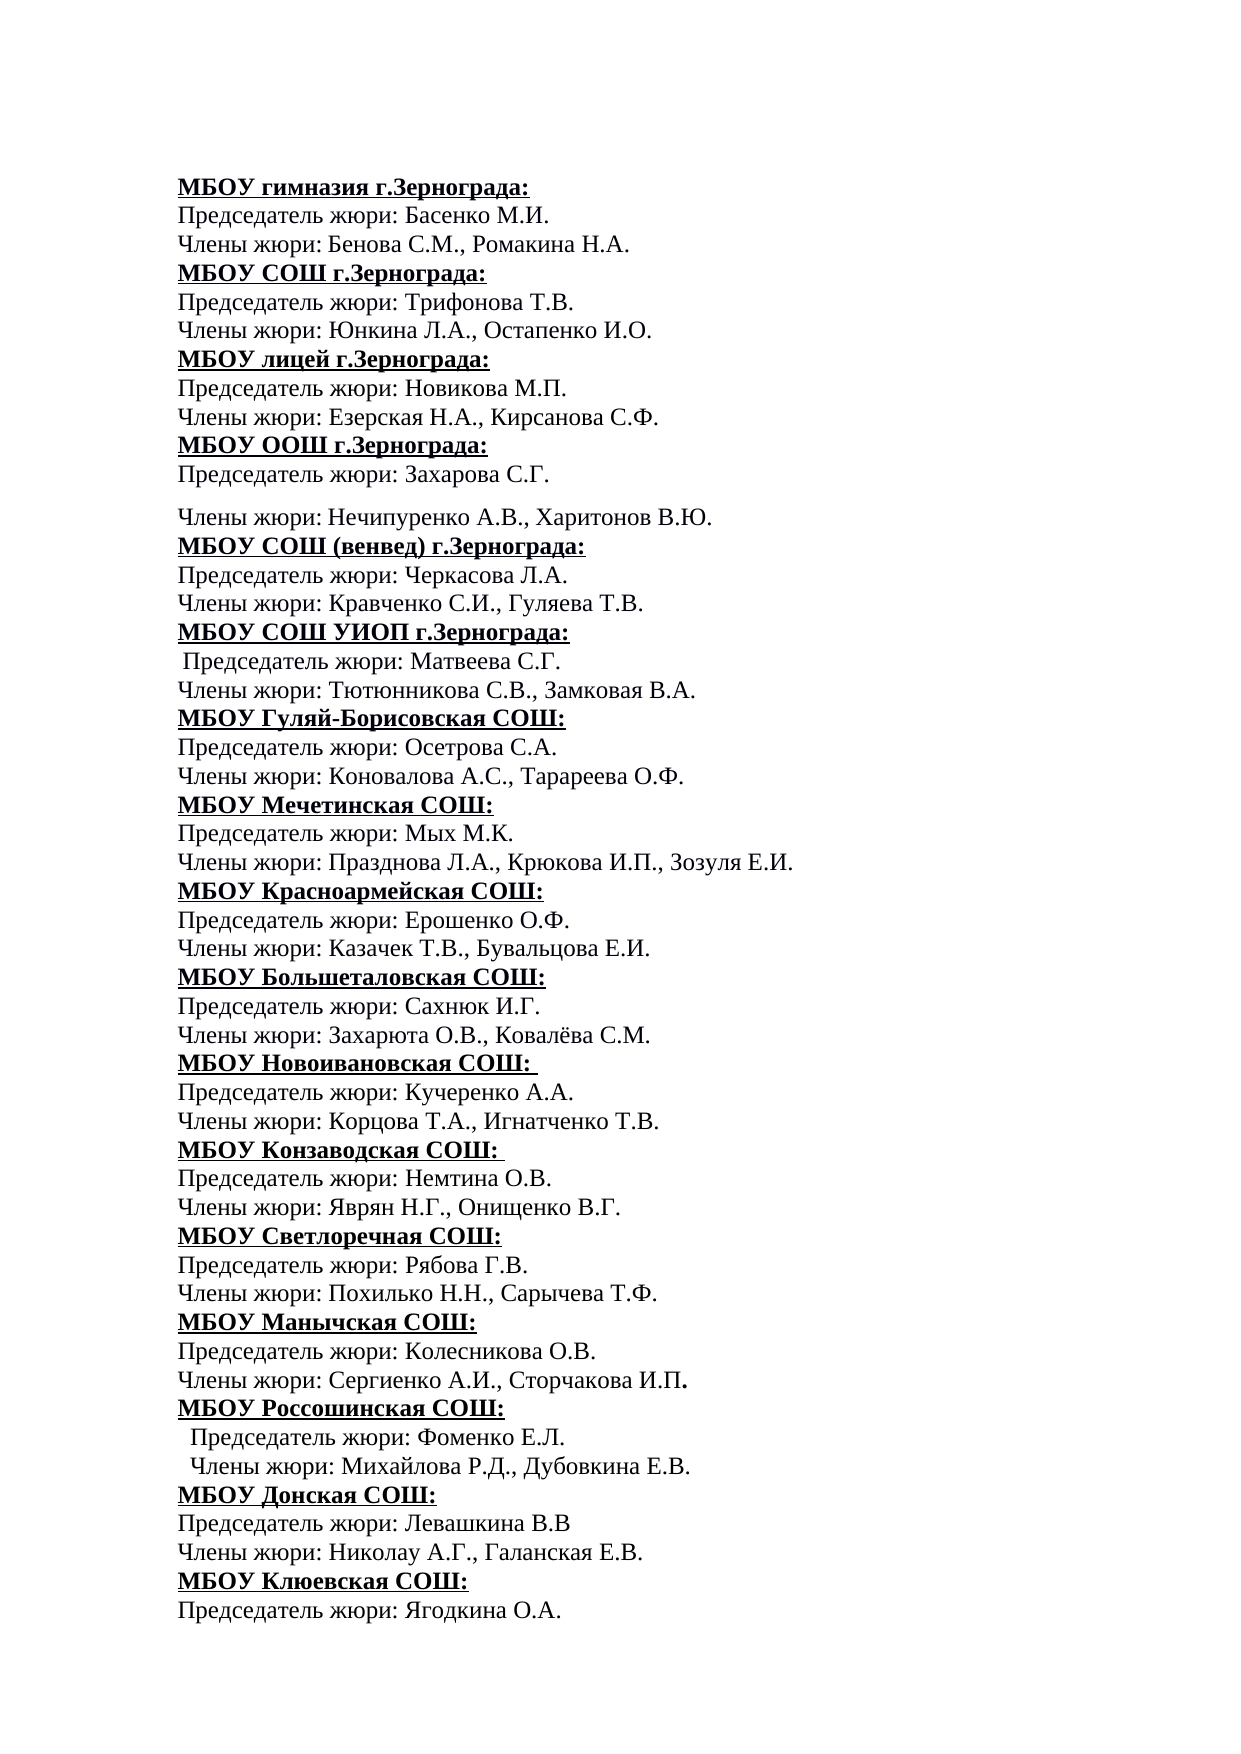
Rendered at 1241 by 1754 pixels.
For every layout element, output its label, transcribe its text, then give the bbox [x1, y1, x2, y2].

text МБОУ СОШ УИОП г.Зернограда: [177, 617, 1152, 646]
text Члены жюри: Нечипуренко А.В., Харитонов В.Ю. [177, 502, 1152, 531]
text Члены жюри: Юнкина Л.А., Остапенко И.О. [177, 315, 1152, 344]
text Члены жюри: Тютюнникова С.В., Замковая В.А. [177, 675, 1152, 703]
text Председатель жюри: Новикова М.П. [177, 373, 1152, 402]
text Председатель жюри: Захарова С.Г. [177, 459, 1152, 488]
text Члены жюри: Сергиенко А.И., Сторчакова И.П. [177, 1365, 1152, 1393]
text Председатель жюри: Сахнюк И.Г. [177, 991, 1152, 1020]
text МБОУ Красноармейская СОШ: [177, 876, 1152, 905]
text Члены жюри: Корцова Т.А., Игнатченко Т.В. [177, 1106, 1152, 1135]
text МБОУ Мечетинская СОШ: [177, 790, 1152, 818]
text Члены жюри: Николау А.Г., Галанская Е.В. [177, 1537, 1152, 1566]
text Председатель жюри: Кучеренко А.А. [177, 1077, 1152, 1106]
text Председатель жюри: Левашкина В.В [177, 1508, 1152, 1537]
text МБОУ Конзаводская СОШ: [177, 1135, 1152, 1163]
text МБОУ Клюевская СОШ: [177, 1566, 1152, 1595]
text МБОУ гимназия г.Зернограда: [177, 172, 1152, 200]
text МБОУ Манычская СОШ: [177, 1307, 1152, 1336]
text Председатель жюри: Немтина О.В. [177, 1163, 1152, 1192]
text Члены жюри: Захарюта О.В., Ковалёва С.М. [177, 1020, 1152, 1048]
text МБОУ ООШ г.Зернограда: [177, 430, 1152, 459]
text Председатель жюри: Матвеева С.Г. [177, 646, 1152, 675]
text МБОУ Светлоречная СОШ: [177, 1221, 1152, 1250]
text Председатель жюри: Ерошенко О.Ф. [177, 905, 1152, 933]
text Члены жюри: Кравченко С.И., Гуляева Т.В. [177, 588, 1152, 617]
text Члены жюри: Езерская Н.А., Кирсанова С.Ф. [177, 402, 1152, 430]
text Председатель жюри: Трифонова Т.В. [177, 287, 1152, 315]
text МБОУ лицей г.Зернограда: [177, 344, 1152, 373]
text Члены жюри: Михайлова Р.Д., Дубовкина Е.В. [177, 1451, 1152, 1480]
text Председатель жюри: Колесникова О.В. [177, 1336, 1152, 1365]
text Члены жюри: Яврян Н.Г., Онищенко В.Г. [177, 1192, 1152, 1221]
text Члены жюри: Празднова Л.А., Крюкова И.П., Зозуля Е.И. [177, 847, 1152, 876]
text Председатель жюри: Фоменко Е.Л. [177, 1422, 1152, 1451]
text Председатель жюри: Осетрова С.А. [177, 732, 1152, 761]
text Члены жюри: Казачек Т.В., Бувальцова Е.И. [177, 933, 1152, 962]
text МБОУ Гуляй-Борисовская СОШ: [177, 703, 1152, 732]
text МБОУ СОШ г.Зернограда: [177, 258, 1152, 287]
text МБОУ Донская СОШ: [177, 1480, 1152, 1508]
text Председатель жюри: Ягодкина О.А. [177, 1595, 1152, 1623]
text МБОУ Россошинская СОШ: [177, 1393, 1152, 1422]
text Председатель жюри: Рябова Г.В. [405, 1250, 1152, 1278]
text Члены жюри: Коновалова А.С., Тарареева О.Ф. [177, 761, 1152, 790]
text МБОУ Большеталовская СОШ: [177, 962, 1152, 991]
text МБОУ Новоивановская СОШ: [177, 1048, 1152, 1077]
text Председатель жюри: Черкасова Л.А. [177, 560, 1152, 588]
text МБОУ СОШ (венвед) г.Зернограда: [177, 531, 1152, 560]
text Члены жюри: Похилько Н.Н., Сарычева Т.Ф. [177, 1278, 1152, 1307]
text Председатель жюри: Басенко М.И. [177, 200, 1152, 229]
text Члены жюри: Бенова С.М., Ромакина Н.А. [177, 229, 1152, 258]
text Председатель жюри: Мых М.К. [177, 818, 1152, 847]
